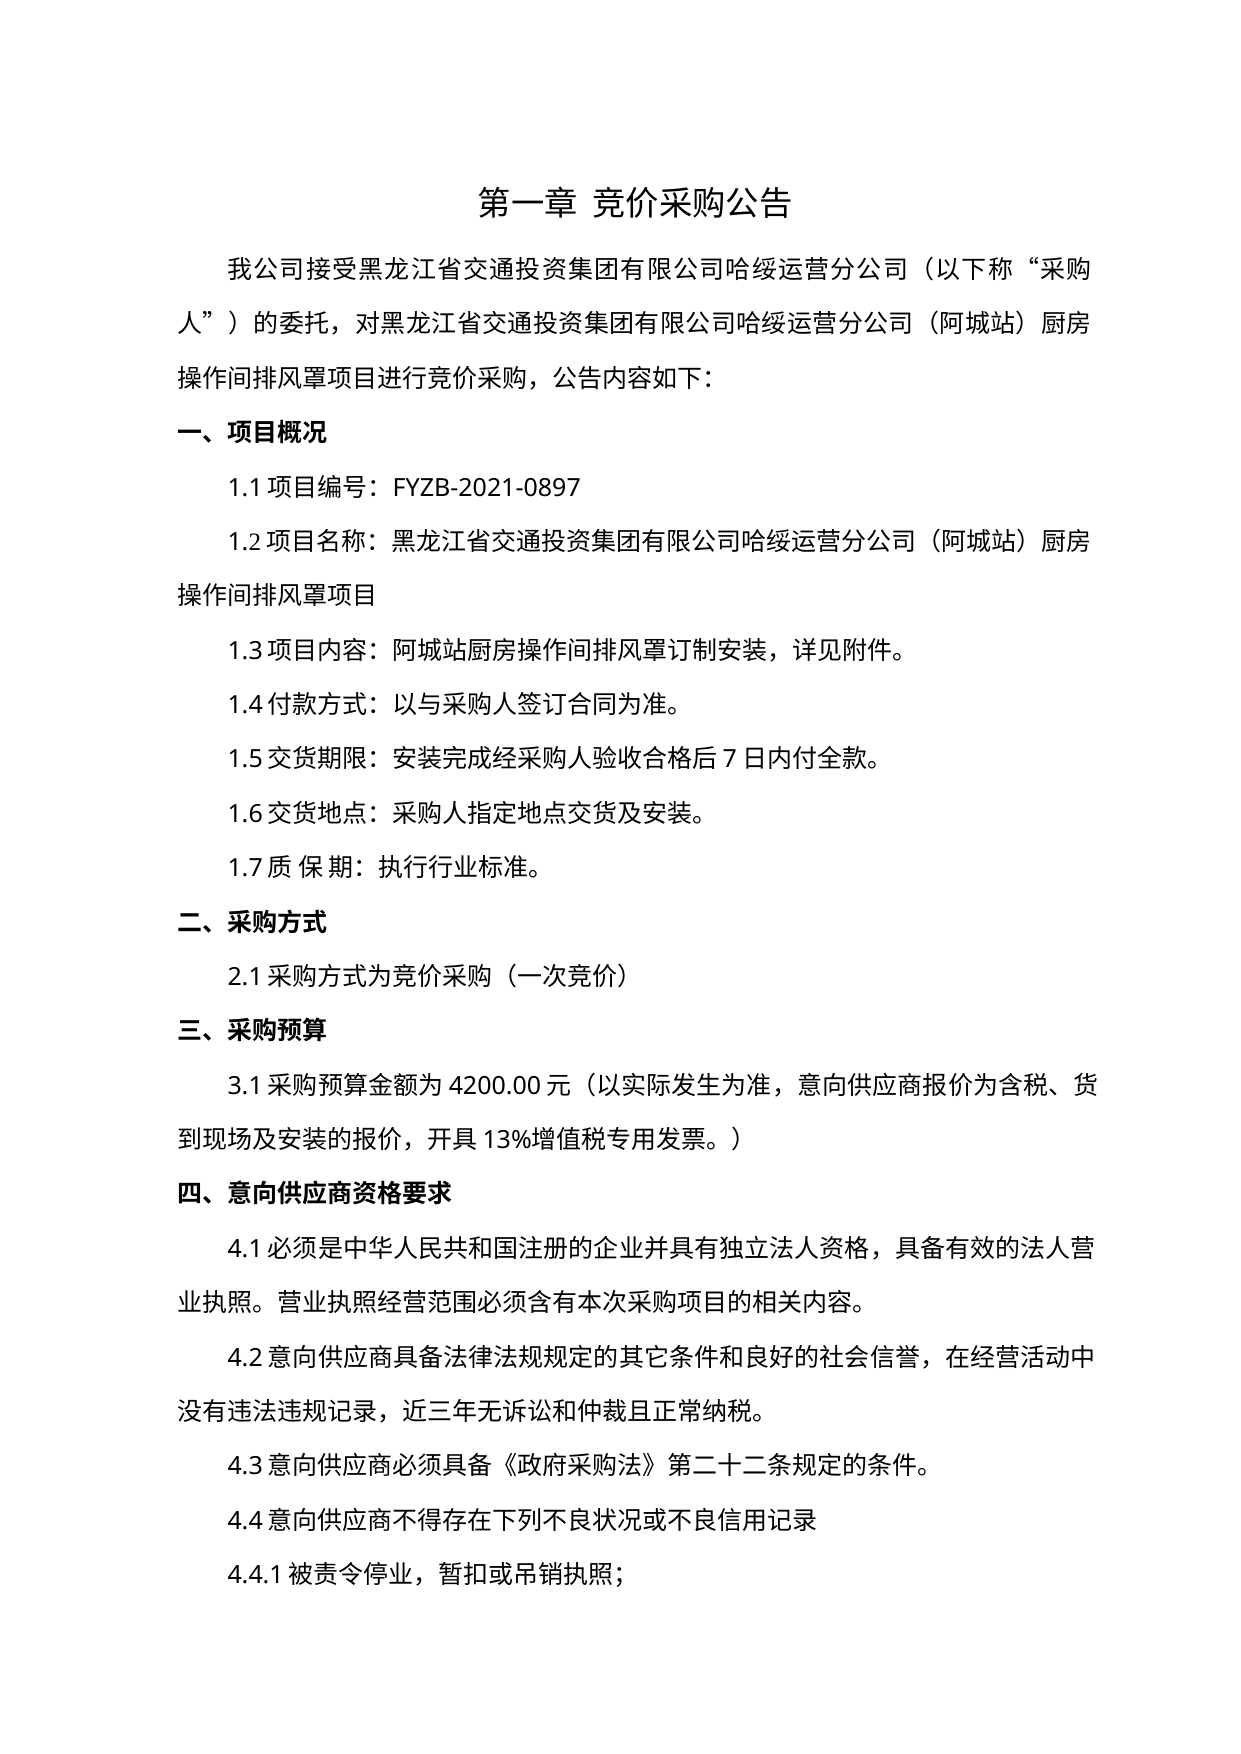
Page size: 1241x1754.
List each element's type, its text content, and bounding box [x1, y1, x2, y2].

text 3.1采购预算金额为4200.00元（以实际发生为准，意向供应商报价为含税、货到现场及安装的报价，开具13%增值税专用发票。） [177, 1065, 1098, 1156]
subtitle 二、采购方式 [177, 902, 1092, 938]
text 1.5交货期限：安装完成经采购人验收合格后7日内付全款。 [177, 739, 1092, 775]
text 4.4意向供应商不得存在下列不良状况或不良信用记录 [177, 1500, 1092, 1536]
text 4.1必须是中华人民共和国注册的企业并具有独立法人资格，具备有效的法人营业执照。营业执照经营范围必须含有本次采购项目的相关内容。 [177, 1228, 1098, 1319]
text 1.3项目内容：阿城站厨房操作间排风罩订制安装，详见附件。 [177, 630, 1092, 666]
text 4.3意向供应商必须具备《政府采购法》第二十二条规定的条件。 [177, 1446, 1092, 1482]
text 我公司接受黑龙江省交通投资集团有限公司哈绥运营分公司（以下称“采购人”）的委托，对黑龙江省交通投资集团有限公司哈绥运营分公司（阿城站）厨房操作间排风罩项目进行竞价采购，公告内容如下： [177, 249, 1092, 394]
text 1.6交货地点：采购人指定地点交货及安装。 [177, 793, 1092, 829]
subtitle 一、项目概况 [177, 413, 1092, 449]
text 4.4.1被责令停业，暂扣或吊销执照； [177, 1554, 1092, 1591]
subtitle 第一章 竞价采购公告 [177, 177, 1092, 225]
text 1.4付款方式：以与采购人签订合同为准。 [177, 684, 1092, 721]
text 2.1采购方式为竞价采购（一次竞价） [177, 956, 1092, 993]
text 1.7质 保 期：执行行业标准。 [177, 848, 1092, 884]
subtitle 三、采购预算 [177, 1011, 1092, 1047]
text 4.2意向供应商具备法律法规规定的其它条件和良好的社会信誉，在经营活动中没有违法违规记录，近三年无诉讼和仲裁且正常纳税。 [177, 1337, 1098, 1428]
text 1.2项目名称：黑龙江省交通投资集团有限公司哈绥运营分公司（阿城站）厨房操作间排风罩项目 [177, 521, 1092, 612]
text 1.1项目编号：FYZB-2021-0897 [177, 467, 1005, 503]
subtitle 四、意向供应商资格要求 [177, 1174, 1092, 1210]
